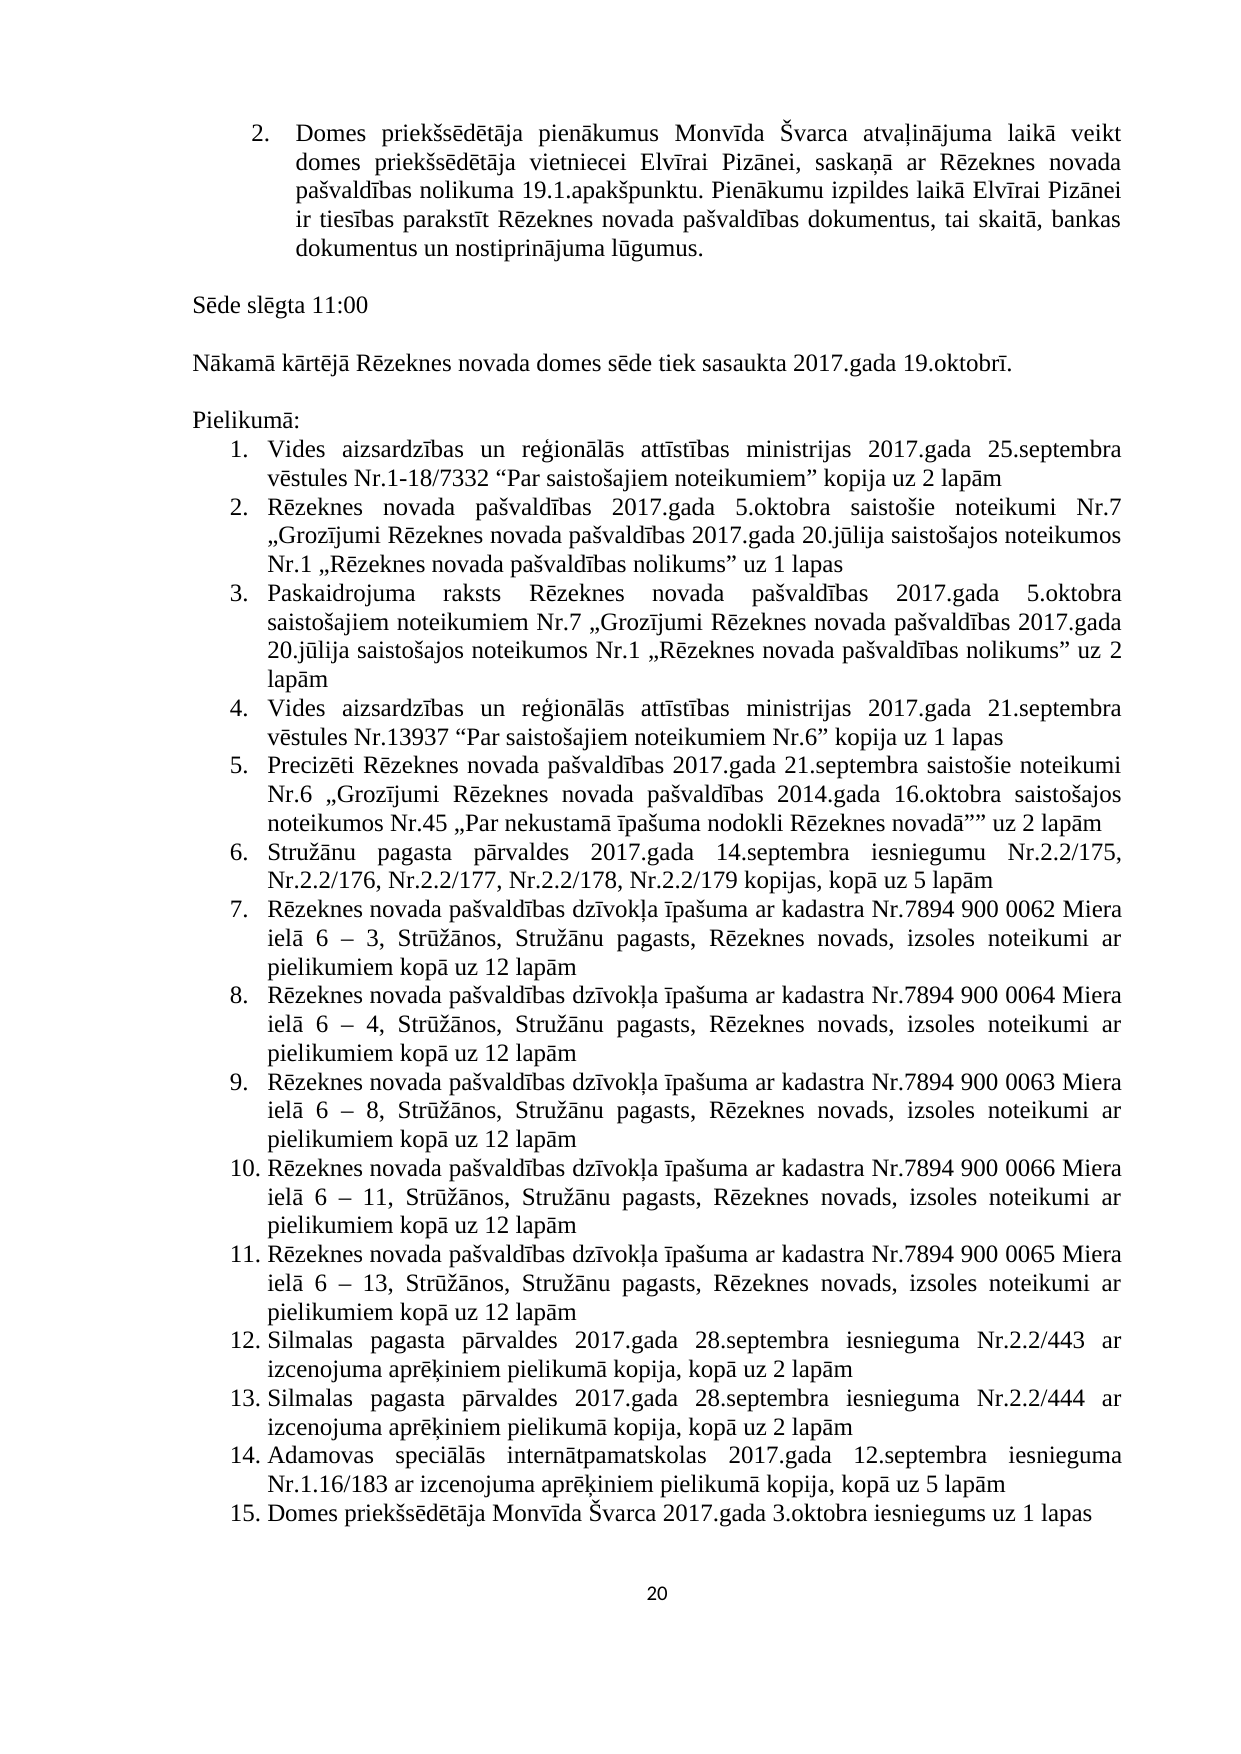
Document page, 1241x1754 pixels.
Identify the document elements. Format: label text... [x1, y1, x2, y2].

list Vides aizsardzības un reģionālās attīstības ministrijas 2017.gada 21.septembra vēstules Nr.13937 “Par saistošajiem noteikumiem Nr.6” kopija uz 1 lapas [229, 693, 1122, 751]
list Rēzeknes novada pašvaldības dzīvokļa īpašuma ar kadastra Nr.7894 900 0066 Miera ielā 6 – 11, Strūžānos, Stružānu pagasts, Rēzeknes novads, izsoles noteikumi ar pielikumiem kopā uz 12 lapām [229, 1153, 1122, 1239]
list Domes priekšsēdētāja Monvīda Švarca 2017.gada 3.oktobra iesniegums uz 1 lapas [229, 1498, 1122, 1527]
list Stružānu pagasta pārvaldes 2017.gada 14.septembra iesniegumu Nr.2.2/175, Nr.2.2/176, Nr.2.2/177, Nr.2.2/178, Nr.2.2/179 kopijas, kopā uz 5 lapām [229, 837, 1122, 894]
list Rēzeknes novada pašvaldības dzīvokļa īpašuma ar kadastra Nr.7894 900 0062 Miera ielā 6 – 3, Strūžānos, Stružānu pagasts, Rēzeknes novads, izsoles noteikumi ar pielikumiem kopā uz 12 lapām [229, 894, 1122, 981]
text Sēde slēgta 11:00 [192, 291, 1123, 319]
list Vides aizsardzības un reģionālās attīstības ministrijas 2017.gada 25.septembra vēstules Nr.1-18/7332 “Par saistošajiem noteikumiem” kopija uz 2 lapām [229, 434, 1122, 492]
list Silmalas pagasta pārvaldes 2017.gada 28.septembra iesnieguma Nr.2.2/443 ar izcenojuma aprēķiniem pielikumā kopija, kopā uz 2 lapām [229, 1326, 1122, 1383]
list Precizēti Rēzeknes novada pašvaldības 2017.gada 21.septembra saistošie noteikumi Nr.6 „Grozījumi Rēzeknes novada pašvaldības 2014.gada 16.oktobra saistošajos noteikumos Nr.45 „Par nekustamā īpašuma nodokli Rēzeknes novadā”” uz 2 lapām [229, 751, 1122, 837]
list Paskaidrojuma raksts Rēzeknes novada pašvaldības 2017.gada 5.oktobra saistošajiem noteikumiem Nr.7 „Grozījumi Rēzeknes novada pašvaldības 2017.gada 20.jūlija saistošajos noteikumos Nr.1 „Rēzeknes novada pašvaldības nolikums” uz 2 lapām [229, 578, 1122, 693]
list Adamovas speciālās internātpamatskolas 2017.gada 12.septembra iesnieguma Nr.1.16/183 ar izcenojuma aprēķiniem pielikumā kopija, kopā uz 5 lapām [229, 1441, 1122, 1498]
list Rēzeknes novada pašvaldības dzīvokļa īpašuma ar kadastra Nr.7894 900 0065 Miera ielā 6 – 13, Strūžānos, Stružānu pagasts, Rēzeknes novads, izsoles noteikumi ar pielikumiem kopā uz 12 lapām [229, 1239, 1122, 1326]
list Rēzeknes novada pašvaldības dzīvokļa īpašuma ar kadastra Nr.7894 900 0064 Miera ielā 6 – 4, Strūžānos, Stružānu pagasts, Rēzeknes novads, izsoles noteikumi ar pielikumiem kopā uz 12 lapām [229, 981, 1122, 1067]
list Domes priekšsēdētāja pienākumus Monvīda Švarca atvaļinājuma laikā veikt domes priekšsēdētāja vietniecei Elvīrai Pizānei, saskaņā ar Rēzeknes novada pašvaldības nolikuma 19.1.apakšpunktu. Pienākumu izpildes laikā Elvīrai Pizānei ir tiesības parakstīt Rēzeknes novada pašvaldības dokumentus, tai skaitā, bankas dokumentus un nostiprinājuma lūgumus. [251, 118, 1122, 262]
list Rēzeknes novada pašvaldības 2017.gada 5.oktobra saistošie noteikumi Nr.7 „Grozījumi Rēzeknes novada pašvaldības 2017.gada 20.jūlija saistošajos noteikumos Nr.1 „Rēzeknes novada pašvaldības nolikums” uz 1 lapas [229, 492, 1122, 578]
text Pielikumā: [192, 406, 1123, 434]
list Silmalas pagasta pārvaldes 2017.gada 28.septembra iesnieguma Nr.2.2/444 ar izcenojuma aprēķiniem pielikumā kopija, kopā uz 2 lapām [229, 1383, 1122, 1441]
text Nākamā kārtējā Rēzeknes novada domes sēde tiek sasaukta 2017.gada 19.oktobrī. [192, 348, 1123, 377]
list Rēzeknes novada pašvaldības dzīvokļa īpašuma ar kadastra Nr.7894 900 0063 Miera ielā 6 – 8, Strūžānos, Stružānu pagasts, Rēzeknes novads, izsoles noteikumi ar pielikumiem kopā uz 12 lapām [229, 1067, 1122, 1153]
